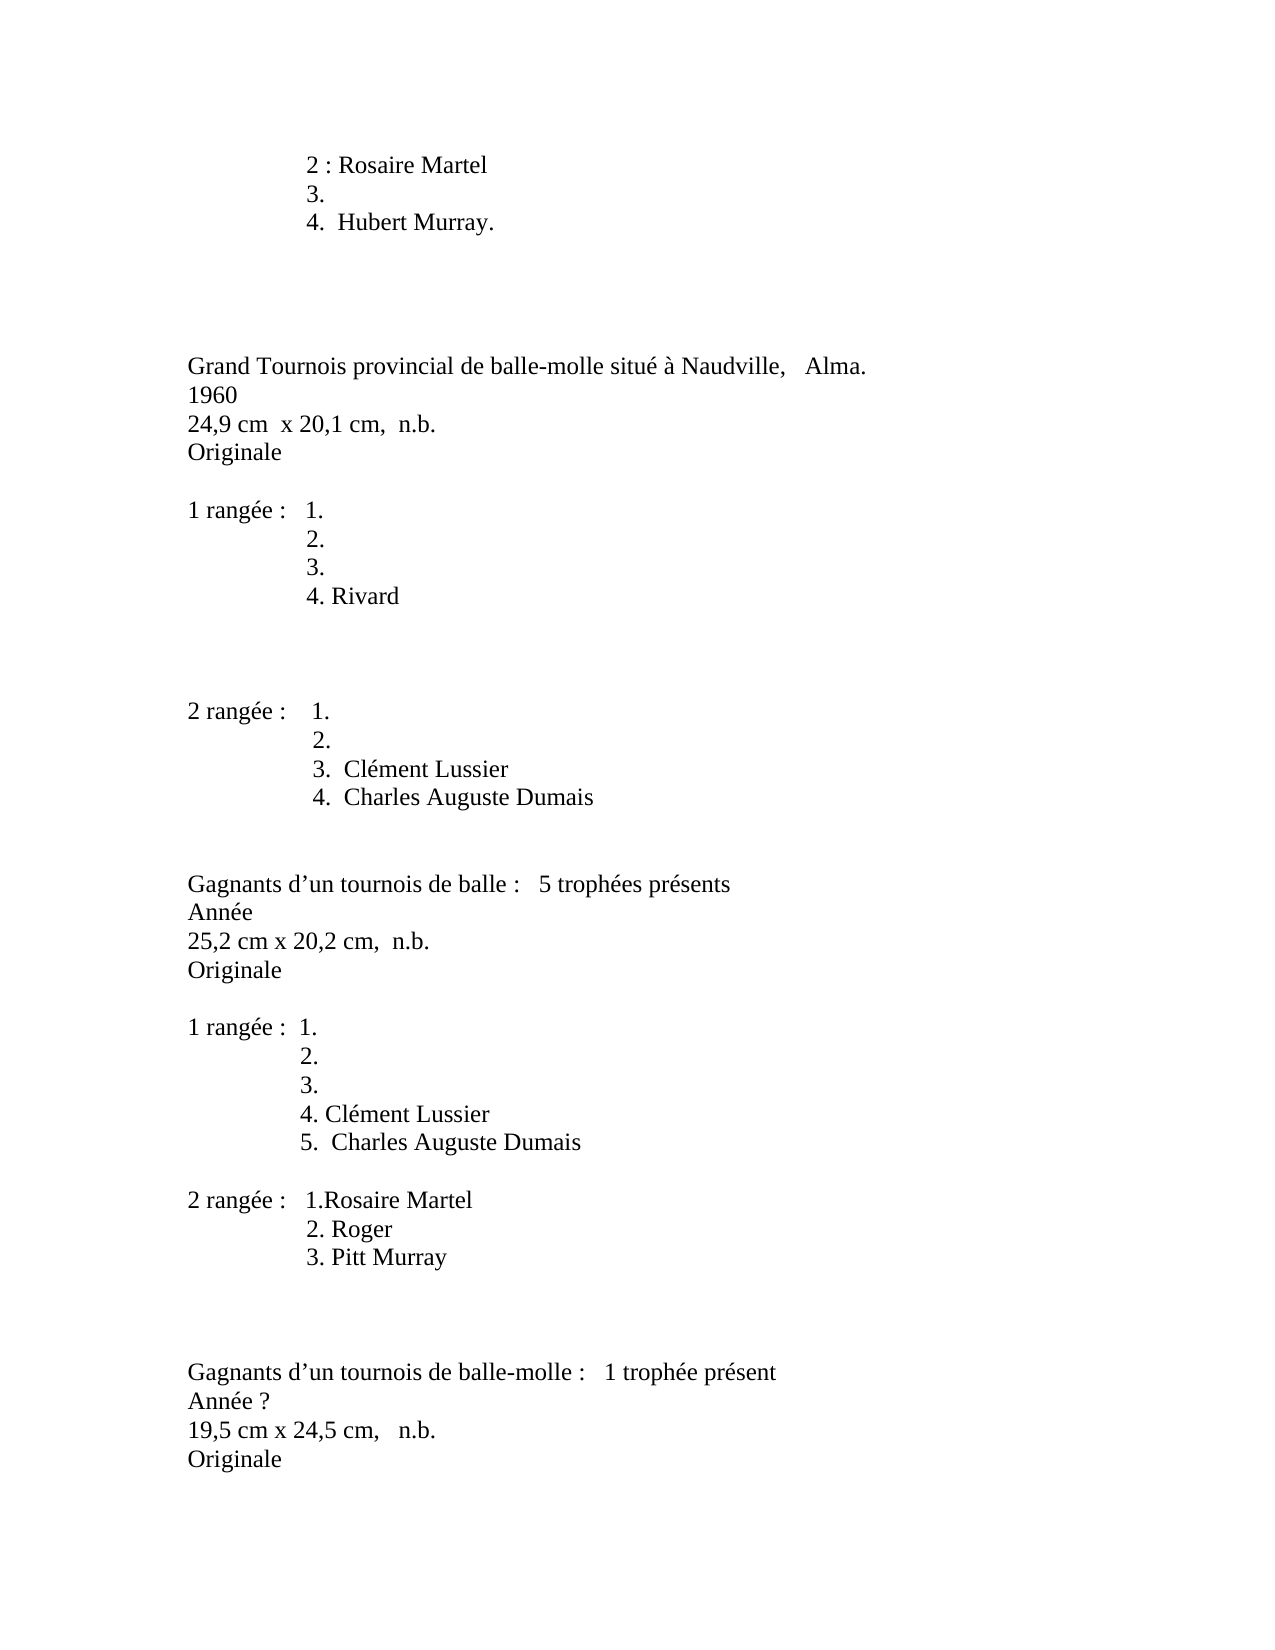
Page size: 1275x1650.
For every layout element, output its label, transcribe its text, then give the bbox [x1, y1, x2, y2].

text Gagnants d’un tournois de balle : 5 trophées présents [187, 869, 1087, 897]
text Gagnants d’un tournois de balle-molle : 1 trophée présent [187, 1357, 1087, 1386]
text 24,9 cm x 20,1 cm, n.b. [187, 409, 1087, 437]
text 4. Hubert Murray. [187, 207, 1087, 236]
text 1960 [187, 380, 1087, 409]
text 4. Clément Lussier [187, 1099, 1087, 1127]
text 1 rangée : 1. [187, 1012, 1087, 1041]
text 3. [187, 179, 1087, 207]
text 4. Charles Auguste Dumais [187, 782, 1087, 811]
text 2. [187, 524, 1087, 552]
text 3. [187, 552, 1087, 581]
text Année [187, 897, 1087, 926]
text Originale [187, 1444, 1087, 1472]
text Grand Tournois provincial de balle-molle situé à Naudville, Alma. [187, 351, 1087, 380]
text 25,2 cm x 20,2 cm, n.b. [187, 926, 1087, 955]
text 2 rangée : 1.Rosaire Martel [187, 1185, 1087, 1214]
text 3. Clément Lussier [187, 754, 1087, 782]
text 4. Rivard [187, 581, 1087, 610]
text 2 rangée : 1. [187, 696, 1087, 725]
text Originale [187, 955, 1087, 984]
text 2. [187, 1041, 1087, 1070]
text 2. Roger [187, 1214, 1087, 1242]
text 3. [187, 1070, 1087, 1099]
text 2 : Rosaire Martel [187, 150, 1087, 179]
text Originale [187, 437, 1087, 466]
text 3. Pitt Murray [187, 1242, 1087, 1271]
text 19,5 cm x 24,5 cm, n.b. [187, 1415, 1087, 1444]
text 1 rangée : 1. [187, 495, 1087, 524]
text 2. [187, 725, 1087, 754]
text Année ? [187, 1386, 1087, 1415]
text 5. Charles Auguste Dumais [187, 1127, 1087, 1156]
